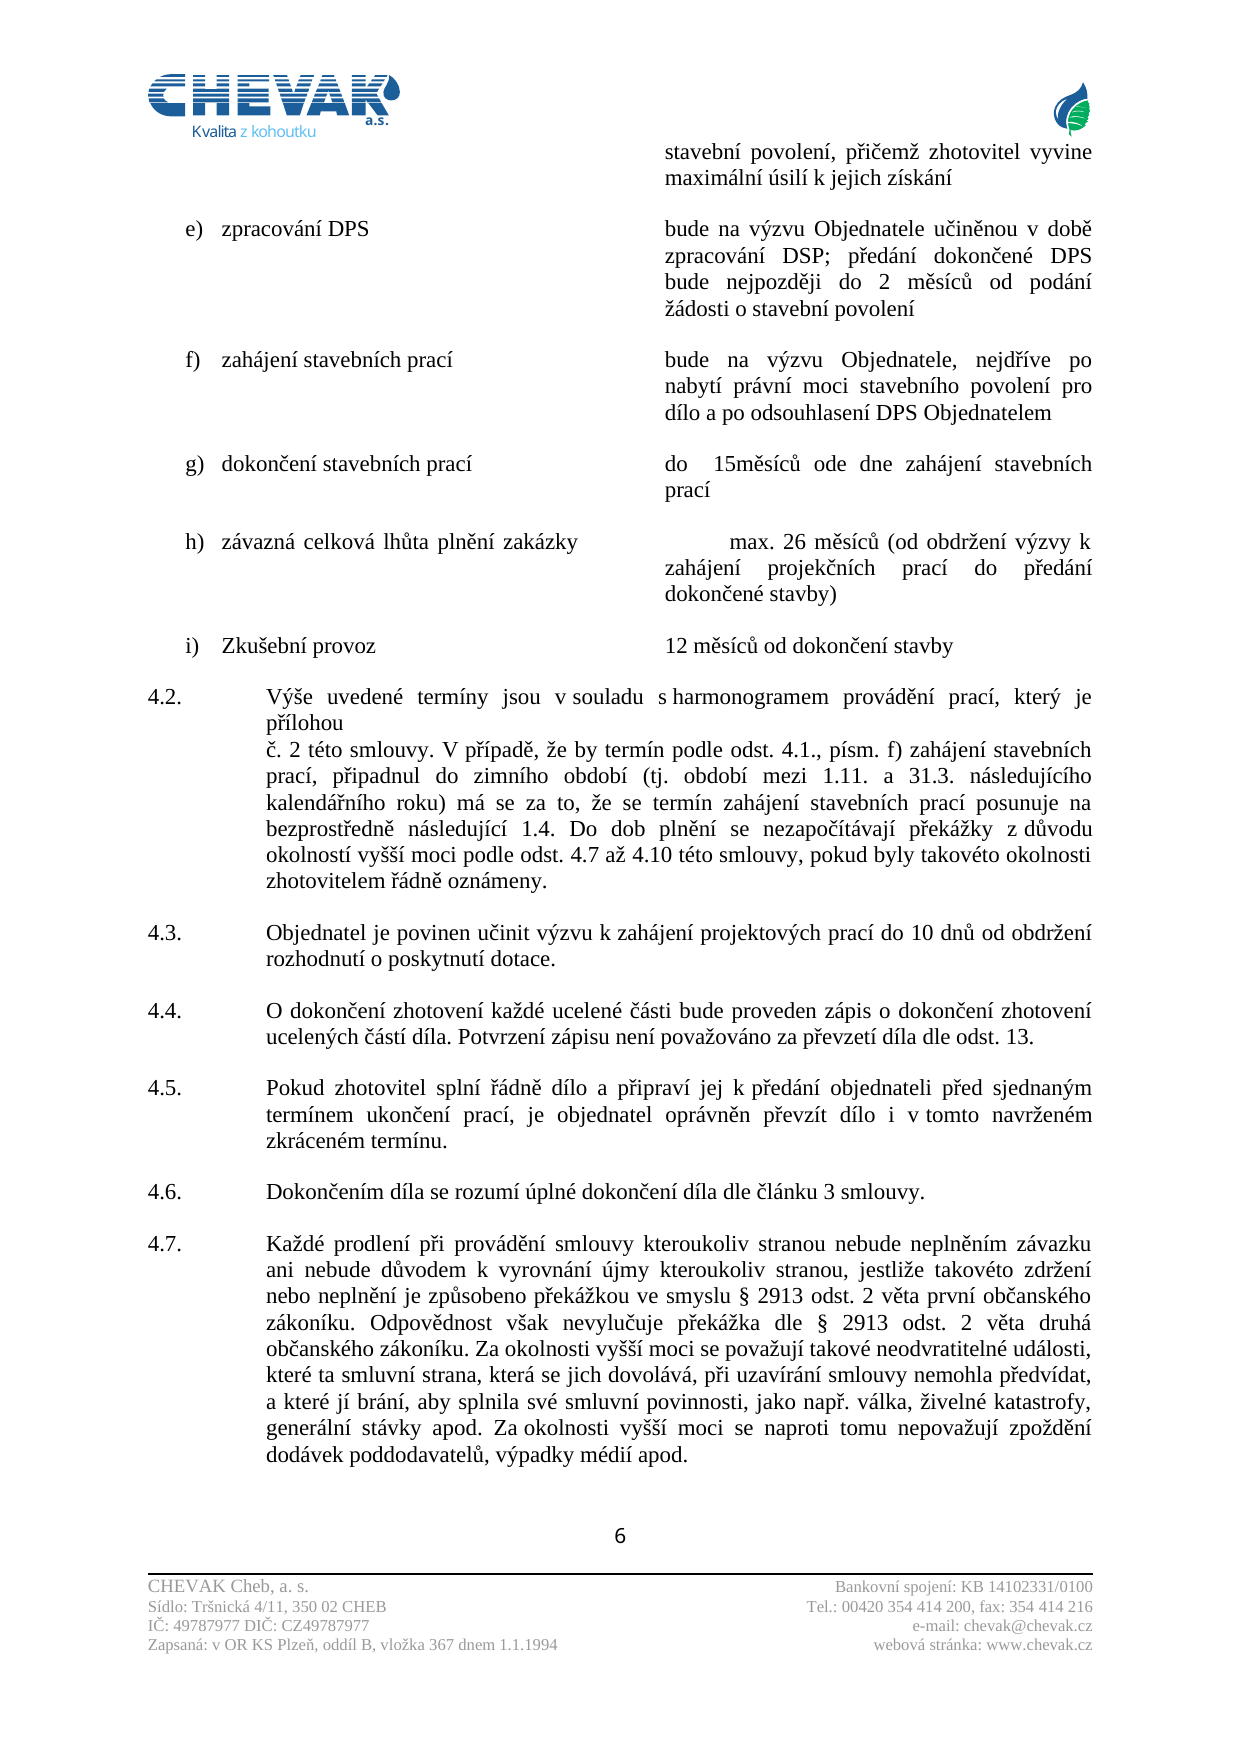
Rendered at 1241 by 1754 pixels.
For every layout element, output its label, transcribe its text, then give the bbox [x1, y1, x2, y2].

subtitle O dokončení zhotovení každé ucelené části bude proveden zápis o dokončení zhotovení ucelených částí díla. Potvrzení zápisu není považováno za převzetí díla dle odst. 13. [148, 997, 1093, 1049]
subtitle závazná celková lhůta plnění zakázky max. 26 měsíců (od obdržení výzvy k zahájení projekčních prací do předání dokončené stavby) [185, 528, 1093, 607]
subtitle Zkušební provoz 12 měsíců od dokončení stavby [185, 632, 1093, 658]
subtitle Dokončením díla se rozumí úplné dokončení díla dle článku 3 smlouvy. [148, 1178, 1093, 1205]
subtitle dokončení stavebních prací do 15měsíců ode dne zahájení stavebních prací [185, 450, 1093, 503]
subtitle zahájení stavebních prací bude na výzvu Objednatele, nejdříve po nabytí právní moci stavebního povolení pro dílo a po odsouhlasení DPS Objednatelem [185, 346, 1093, 425]
subtitle Výše uvedené termíny jsou v souladu s harmonogramem provádění prací, který je přílohou č. 2 této smlouvy. V případě, že by termín podle odst. 4.1., písm. f) zahájení stavebních prací, připadnul do zimního období (tj. období mezi 1.11. a 31.3. následujícího kalendářního roku) má se za to, že se termín zahájení stavebních prací posunuje na bezprostředně následující 1.4. Do dob plnění se nezapočítávají překážky z důvodu okolností vyšší moci podle odst. 4.7 až 4.10 této smlouvy, pokud byly takovéto okolnosti zhotovitelem řádně oznámeny. [148, 683, 1093, 894]
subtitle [185, 138, 1093, 191]
subtitle Pokud zhotovitel splní řádně dílo a připraví jej k předání objednateli před sjednaným termínem ukončení prací, je objednatel oprávněn převzít dílo i v tomto navrženém zkráceném termínu. [148, 1074, 1093, 1153]
subtitle Každé prodlení při provádění smlouvy kteroukoliv stranou nebude neplněním závazku ani nebude důvodem k vyrovnání újmy kteroukoliv stranou, jestliže takovéto zdržení nebo neplnění je způsobeno překážkou ve smyslu § 2913 odst. 2 věta první občanského zákoníku. Odpovědnost však nevylučuje překážka dle § 2913 odst. 2 věta druhá občanského zákoníku. Za okolnosti vyšší moci se považují takové neodvratitelné události, které ta smluvní strana, která se jich dovolává, při uzavírání smlouvy nemohla předvídat, a které jí brání, aby splnila své smluvní povinnosti, jako např. válka, živelné katastrofy, generální stávky apod. Za okolnosti vyšší moci se naproti tomu nepovažují zpoždění dodávek poddodavatelů, výpadky médií apod. [148, 1230, 1093, 1467]
subtitle zpracování DPS bude na výzvu Objednatele učiněnou v době zpracování DSP; předání dokončené DPS bude nejpozději do 2 měsíců od podání žádosti o stavební povolení [185, 216, 1093, 321]
subtitle Objednatel je povinen učinit výzvu k zahájení projektových prací do 10 dnů od obdržení rozhodnutí o poskytnutí dotace. [148, 919, 1093, 972]
